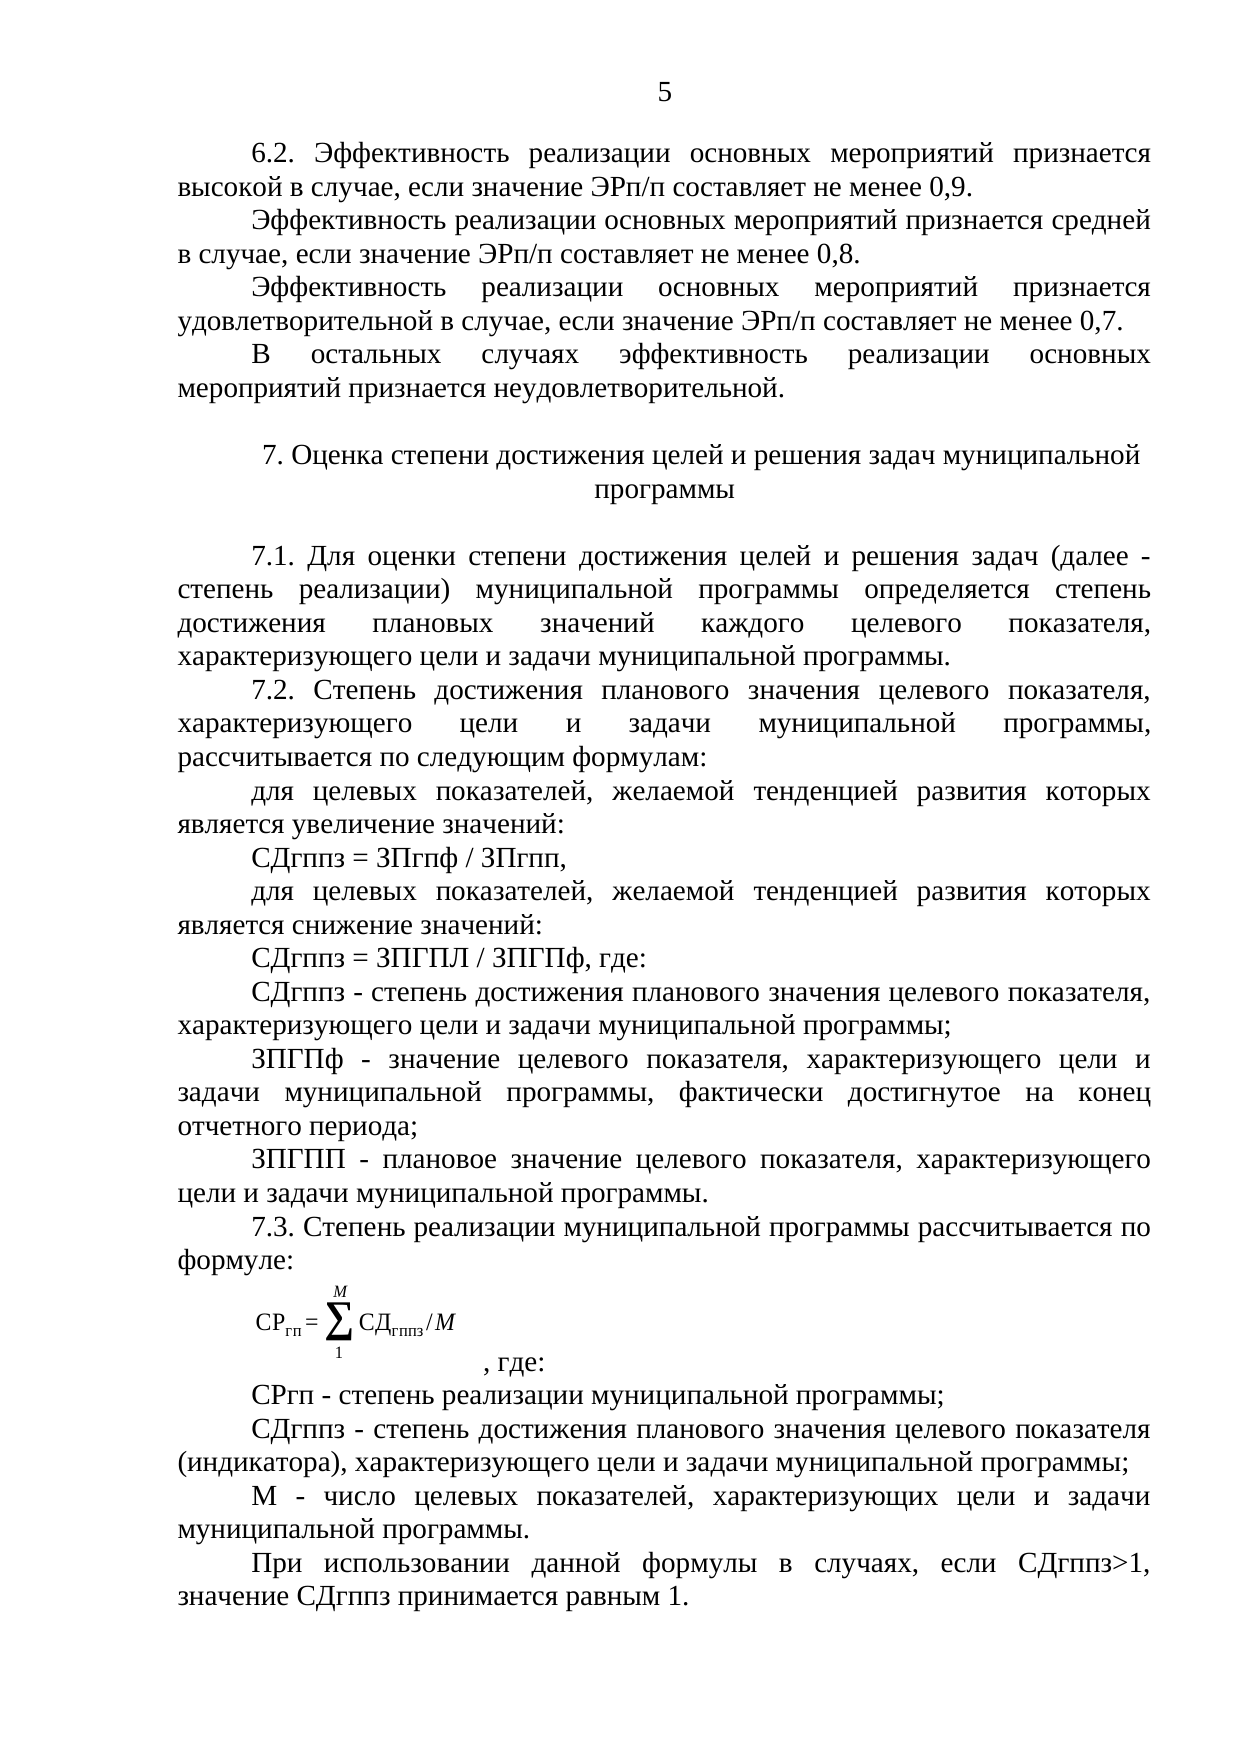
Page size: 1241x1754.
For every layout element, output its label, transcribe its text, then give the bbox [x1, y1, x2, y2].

text ЗПГПф - значение целевого показателя, характеризующего цели и задачи муниципальной программы, фактически достигнутое на конец отчетного периода; [177, 1041, 1152, 1142]
text для целевых показателей, желаемой тенденцией развития которых является увеличение значений: [177, 773, 1152, 840]
text , где: [177, 1276, 1152, 1377]
text СДгппз = ЗПГПЛ / ЗПГПф, где: [177, 940, 1152, 974]
text СРгп - степень реализации муниципальной программы; [177, 1377, 1152, 1411]
text Эффективность реализации основных мероприятий признается средней в случае, если значение ЭРп/п составляет не менее 0,8. [177, 202, 1152, 269]
text При использовании данной формулы в случаях, если СДгппз>1, значение СДгппз принимается равным 1. [177, 1545, 1152, 1612]
text 7.1. Для оценки степени достижения целей и решения задач (далее - степень реализации) муниципальной программы определяется степень достижения плановых значений каждого целевого показателя, характеризующего цели и задачи муниципальной программы. [177, 538, 1152, 672]
text СДгппз - степень достижения планового значения целевого показателя, характеризующего цели и задачи муниципальной программы; [177, 974, 1152, 1041]
text М - число целевых показателей, характеризующих цели и задачи муниципальной программы. [177, 1478, 1152, 1545]
text 6.2. Эффективность реализации основных мероприятий признается высокой в случае, если значение ЭРп/п составляет не менее 0,9. [177, 135, 1152, 202]
text 7.3. Степень реализации муниципальной программы рассчитывается по формуле: [177, 1209, 1152, 1276]
text ЗПГПП - плановое значение целевого показателя, характеризующего цели и задачи муниципальной программы. [177, 1142, 1152, 1209]
text В остальных случаях эффективность реализации основных мероприятий признается неудовлетворительной. [177, 337, 1152, 404]
text 7.2. Степень достижения планового значения целевого показателя, характеризующего цели и задачи муниципальной программы, рассчитывается по следующим формулам: [177, 672, 1152, 773]
text для целевых показателей, желаемой тенденцией развития которых является снижение значений: [177, 873, 1152, 940]
text 7. Оценка степени достижения целей и решения задач муниципальной программы [177, 437, 1152, 504]
text СДгппз = ЗПгпф / ЗПгпп, [177, 840, 1152, 873]
text СДгппз - степень достижения планового значения целевого показателя (индикатора), характеризующего цели и задачи муниципальной программы; [177, 1411, 1152, 1478]
text Эффективность реализации основных мероприятий признается удовлетворительной в случае, если значение ЭРп/п составляет не менее 0,7. [177, 269, 1152, 337]
